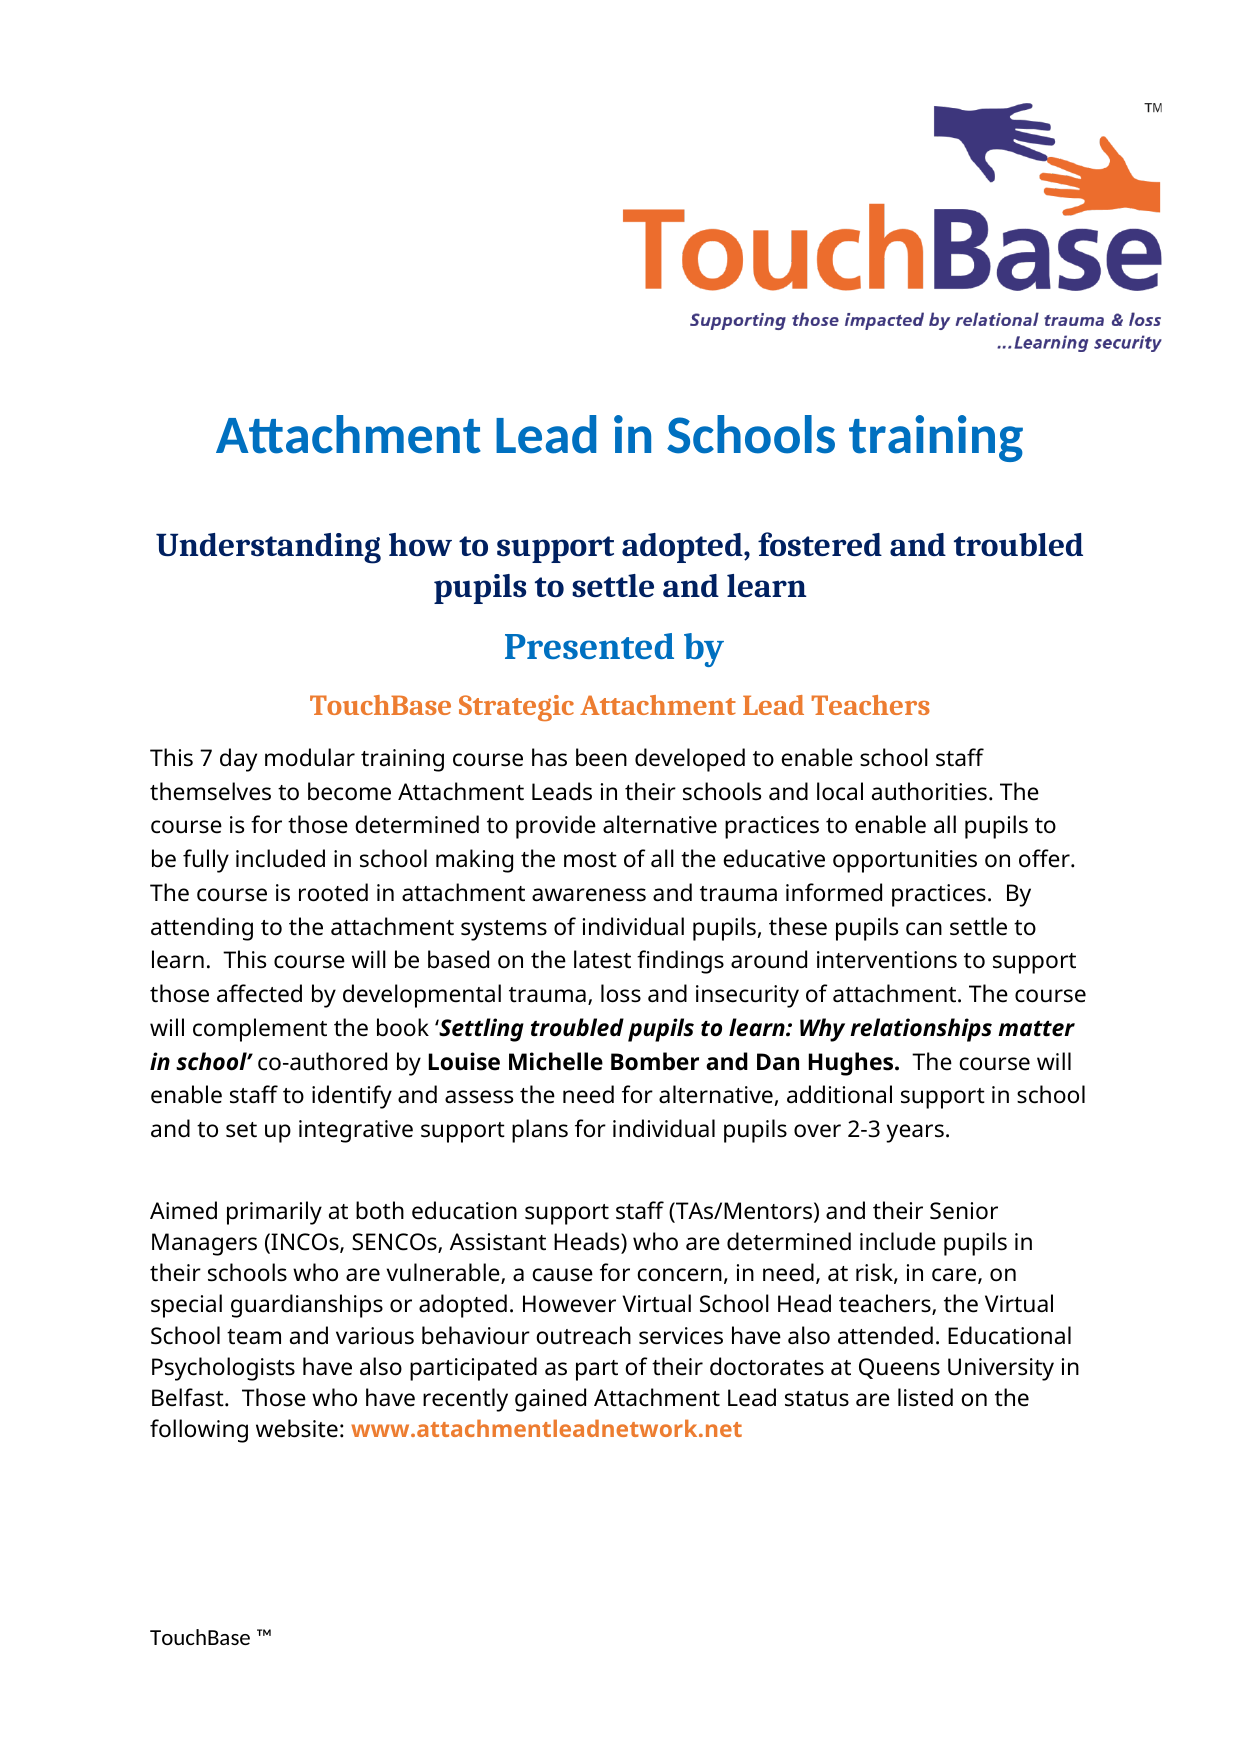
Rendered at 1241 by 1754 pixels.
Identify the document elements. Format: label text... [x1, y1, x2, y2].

text Understanding how to support adopted, fostered and troubled pupils to settle and learn [150, 526, 1090, 606]
text Presented by [137, 626, 1090, 669]
text This 7 day modular training course has been developed to enable school staff themselves to become Attachment Leads in their schools and local authorities. The course is for those determined to provide alternative practices to enable all pupils to be fully included in school making the most of all the educative opportunities on offer. The course is rooted in attachment awareness and trauma informed practices. By attending to the attachment systems of individual pupils, these pupils can settle to learn. This course will be based on the latest findings around interventions to support those affected by developmental trauma, loss and insecurity of attachment. The course will complement the book ‘Settling troubled pupils to learn: Why relationships matter in school’ co-authored by Louise Michelle Bomber and Dan Hughes. The course will enable staff to identify and assess the need for alternative, additional support in school and to set up integrative support plans for individual pupils over 2-3 years. [150, 742, 1090, 1144]
picture [622, 103, 1162, 352]
text Aimed primarily at both education support staff (TAs/Mentors) and their Senior Managers (INCOs, SENCOs, Assistant Heads) who are determined include pupils in their schools who are vulnerable, a cause for concern, in need, at risk, in care, on special guardianships or adopted. However Virtual School Head teachers, the Virtual School team and various behaviour outreach services have also attended. Educational Psychologists have also participated as part of their doctorates at Queens University in Belfast. Those who have recently gained Attachment Lead status are listed on the following website: www.attachmentleadnetwork.net [150, 1195, 1090, 1445]
text Attachment Lead in Schools training [150, 401, 1090, 467]
text TouchBase Strategic Attachment Lead Teachers [150, 689, 1090, 722]
